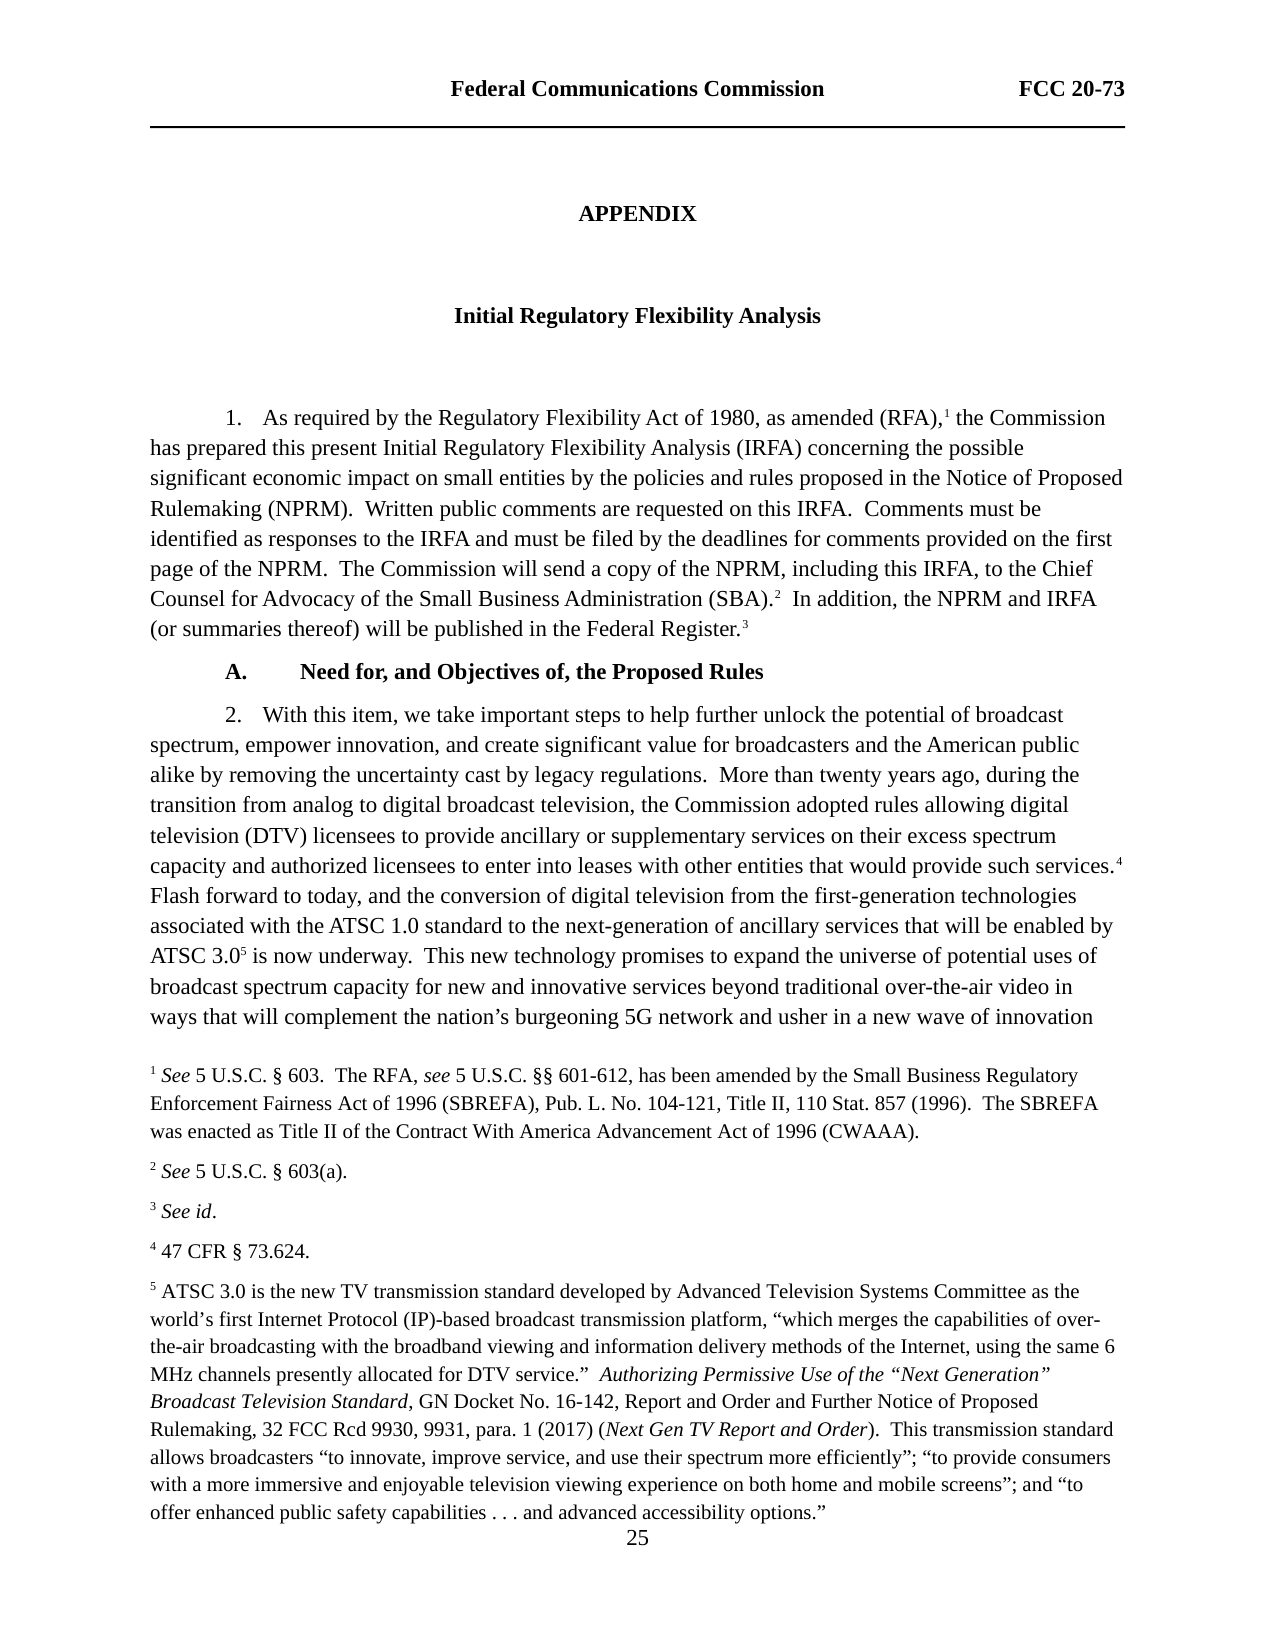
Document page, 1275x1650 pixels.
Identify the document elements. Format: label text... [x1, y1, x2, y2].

list As required by the Regulatory Flexibility Act of 1980, as amended (RFA), the Commission has prepared this present Initial Regulatory Flexibility Analysis (IRFA) concerning the possible significant economic impact on small entities by the policies and rules proposed in the Notice of Proposed Rulemaking (NPRM). Written public comments are requested on this IRFA. Comments must be identified as responses to the IRFA and must be filed by the deadlines for comments provided on the first page of the NPRM. The Commission will send a copy of the NPRM, including this IRFA, to the Chief Counsel for Advocacy of the Small Business Administration (SBA). In addition, the NPRM and IRFA (or summaries thereof) will be published in the Federal Register. [150, 404, 1125, 642]
text With this item, we take important steps to help further unlock the potential of broadcast spectrum, empower innovation, and create significant value for broadcasters and the American public alike by removing the uncertainty cast by legacy regulations. More than twenty years ago, during the transition from analog to digital broadcast television, the Commission adopted rules allowing digital television (DTV) licensees to provide ancillary or supplementary services on their excess spectrum capacity and authorized licensees to enter into leases with other entities that would provide such services. Flash forward to today, and the conversion of digital television from the first-generation technologies associated with the ATSC 1.0 standard to the next-generation of ancillary services that will be enabled by ATSC 3.0 is now underway. This new technology promises to expand the universe of potential uses of broadcast spectrum capacity for new and innovative services beyond traditional over-the-air video in ways that will complement the nation’s burgeoning 5G network and usher in a new wave of innovation and opportunity. These new offerings over broadcast spectrum can be referred to collectively as “Broadcast Internet” services to distinguish them from traditional over-the-air video services. Broadcasters will not only be able to better serve the information and entertainment needs of their communities, but they will have the opportunity to play a part in addressing the digital divide and supporting the proliferation of new, IP-based consumer applications or voluntarily entering into arrangements to allow others to invest in achieving those goals. We undertake this proceeding to ensure that our rules help to foster the introduction of new services and the efficient use of spectrum. [150, 701, 1125, 1029]
text Initial Regulatory Flexibility Analysis [150, 302, 1125, 328]
text Appendix [150, 200, 1125, 226]
subtitle Need for, and Objectives of, the Proposed Rules [225, 658, 1125, 684]
